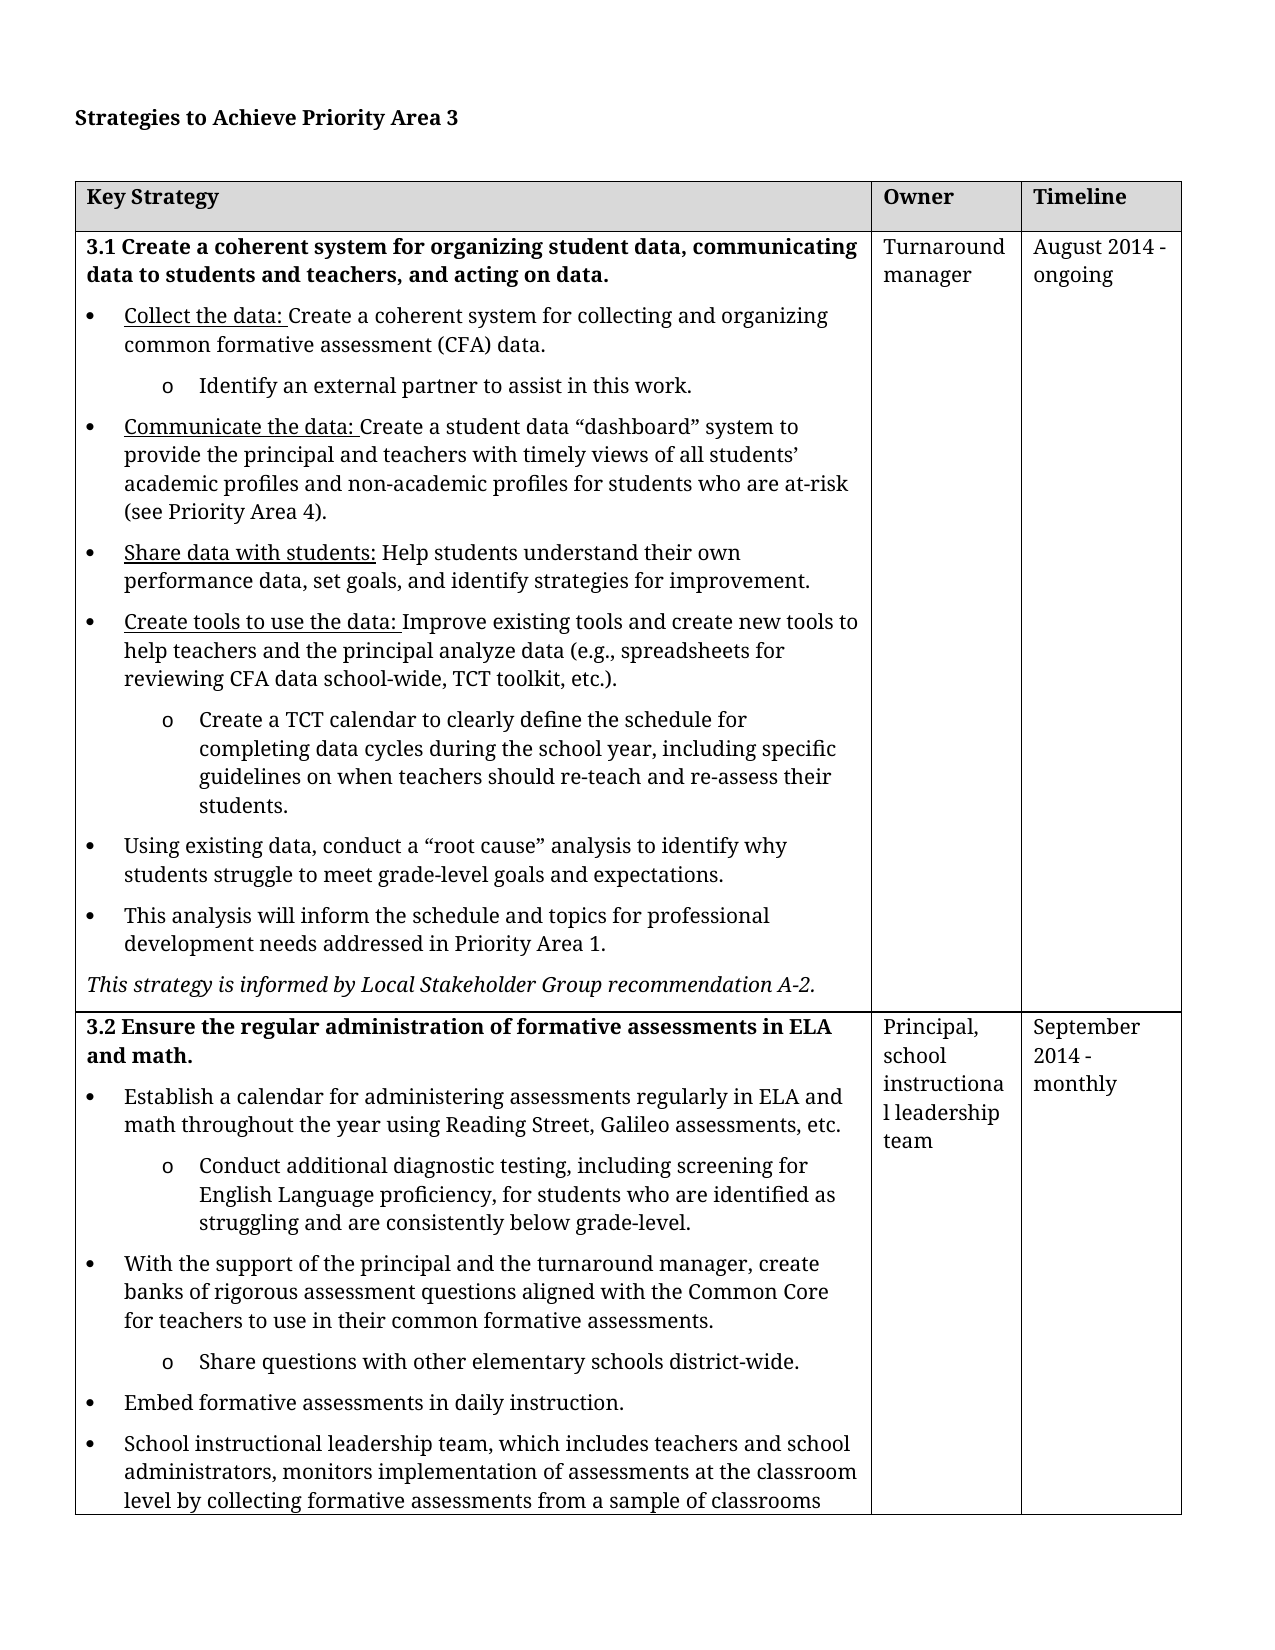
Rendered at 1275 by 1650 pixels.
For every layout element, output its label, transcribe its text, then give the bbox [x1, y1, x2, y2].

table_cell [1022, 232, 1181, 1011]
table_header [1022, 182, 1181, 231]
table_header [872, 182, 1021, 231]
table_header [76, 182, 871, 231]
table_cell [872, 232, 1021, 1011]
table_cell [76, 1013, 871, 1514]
text Strategies to Achieve Priority Area 3 [75, 103, 1200, 131]
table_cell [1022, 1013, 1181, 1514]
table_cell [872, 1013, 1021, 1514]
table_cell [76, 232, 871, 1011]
